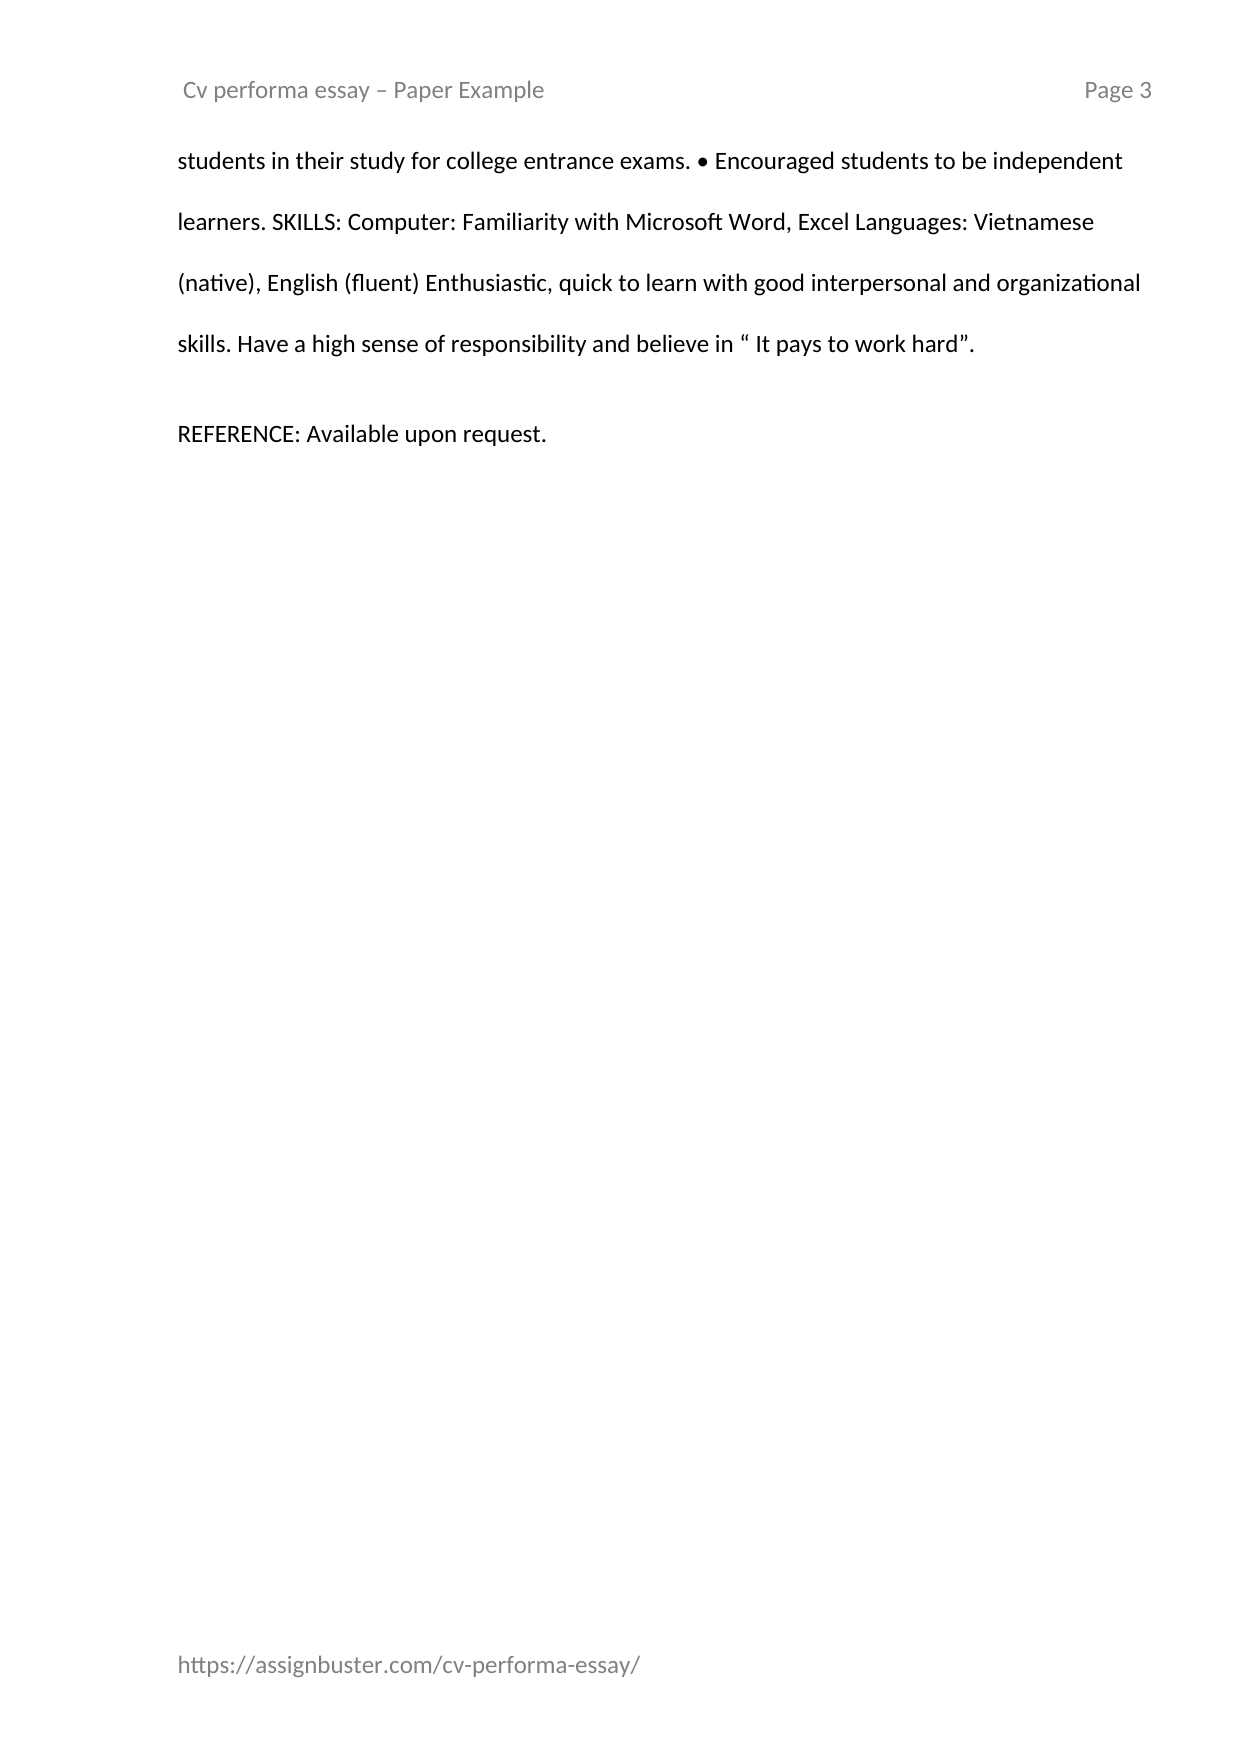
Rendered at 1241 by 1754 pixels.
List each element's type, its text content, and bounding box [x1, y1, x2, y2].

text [177, 145, 1152, 359]
text REFERENCE: Available upon request. [177, 419, 1152, 449]
